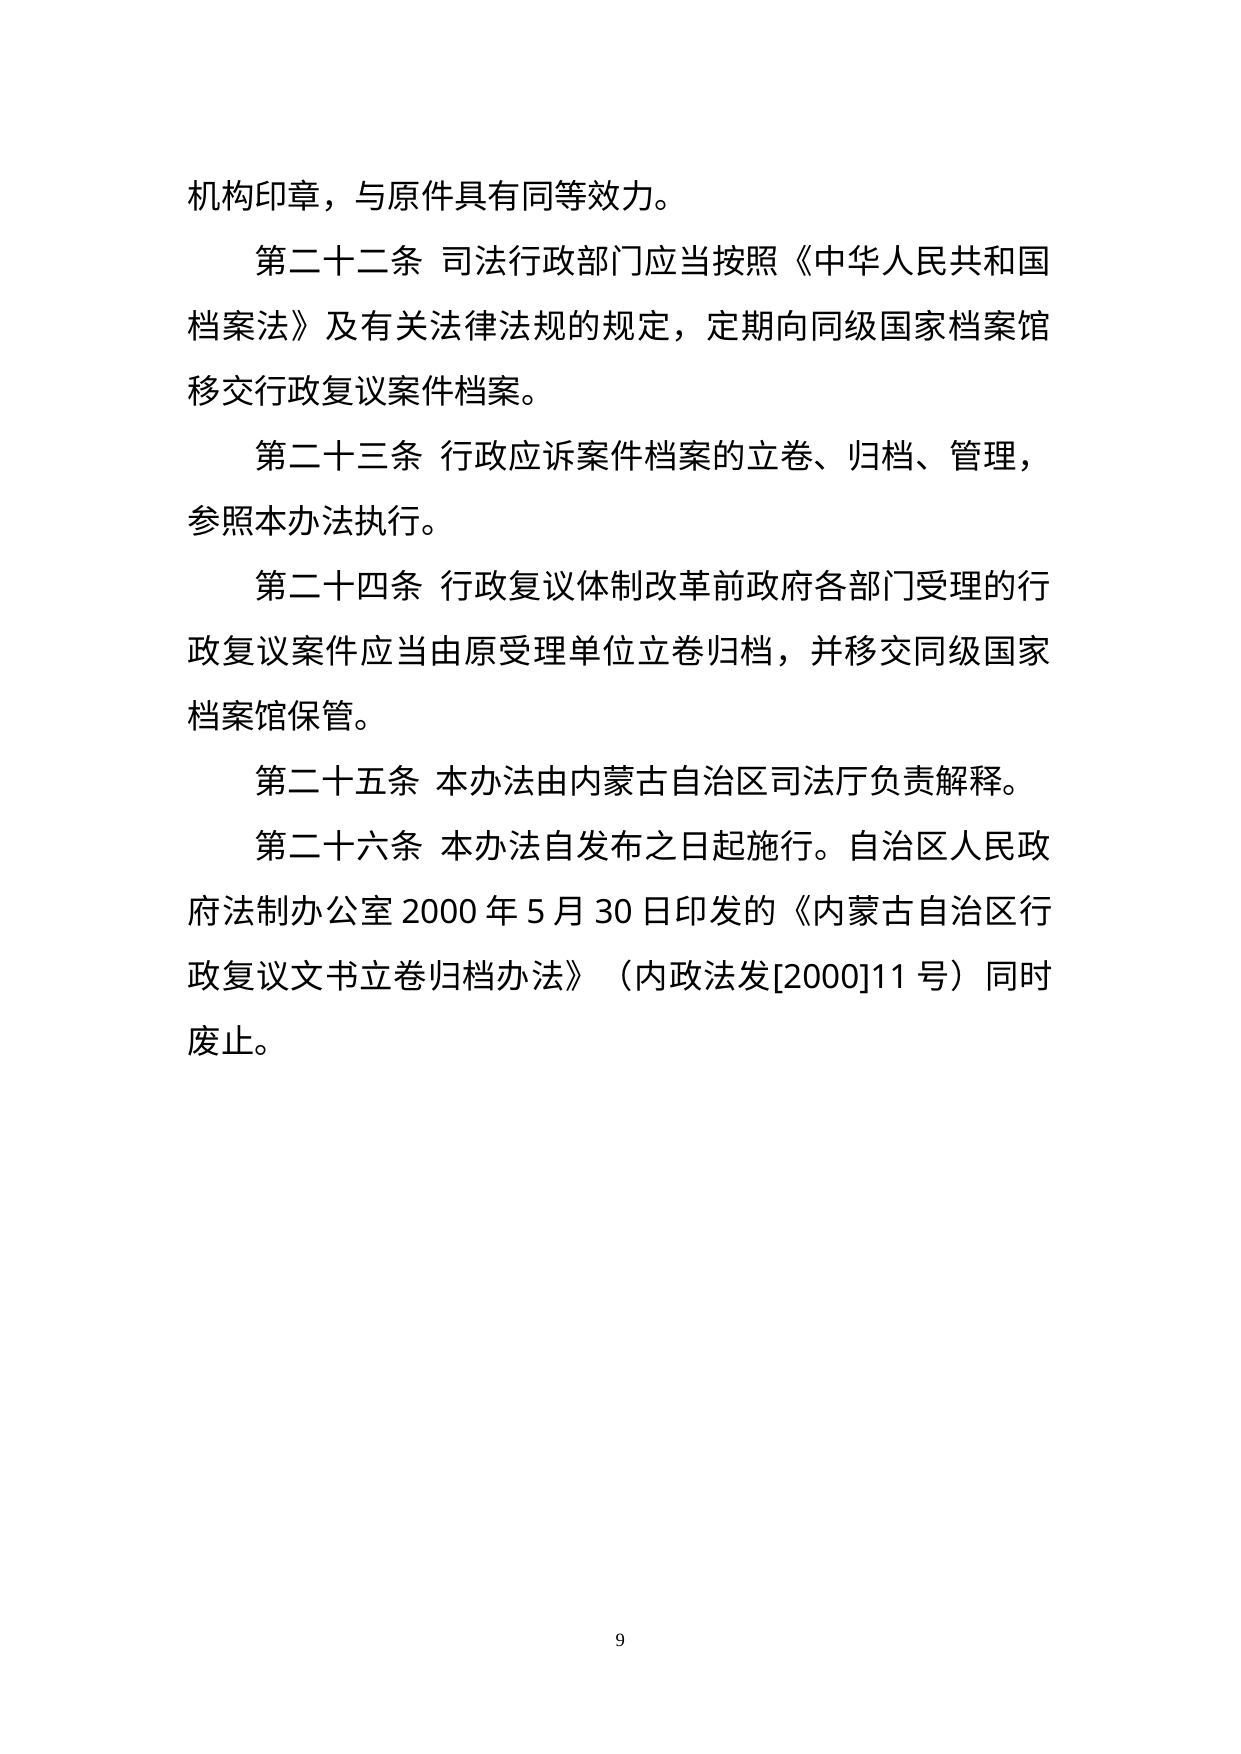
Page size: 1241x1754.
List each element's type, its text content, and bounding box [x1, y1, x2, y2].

text 第二十六条 本办法自发布之日起施行。自治区人民政府法制办公室2000年5月30日印发的《内蒙古自治区行政复议文书立卷归档办法》（内政法发[2000]11号）同时废止。 [187, 812, 1053, 1072]
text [187, 162, 1053, 227]
text 第二十五条 本办法由内蒙古自治区司法厅负责解释。 [187, 747, 1053, 812]
text 第二十四条 行政复议体制改革前政府各部门受理的行政复议案件应当由原受理单位立卷归档，并移交同级国家档案馆保管。 [187, 552, 1053, 747]
text 第二十三条 行政应诉案件档案的立卷、归档、管理，参照本办法执行。 [187, 422, 1053, 552]
text 第二十二条 司法行政部门应当按照《中华人民共和国档案法》及有关法律法规的规定，定期向同级国家档案馆移交行政复议案件档案。 [187, 227, 1053, 422]
